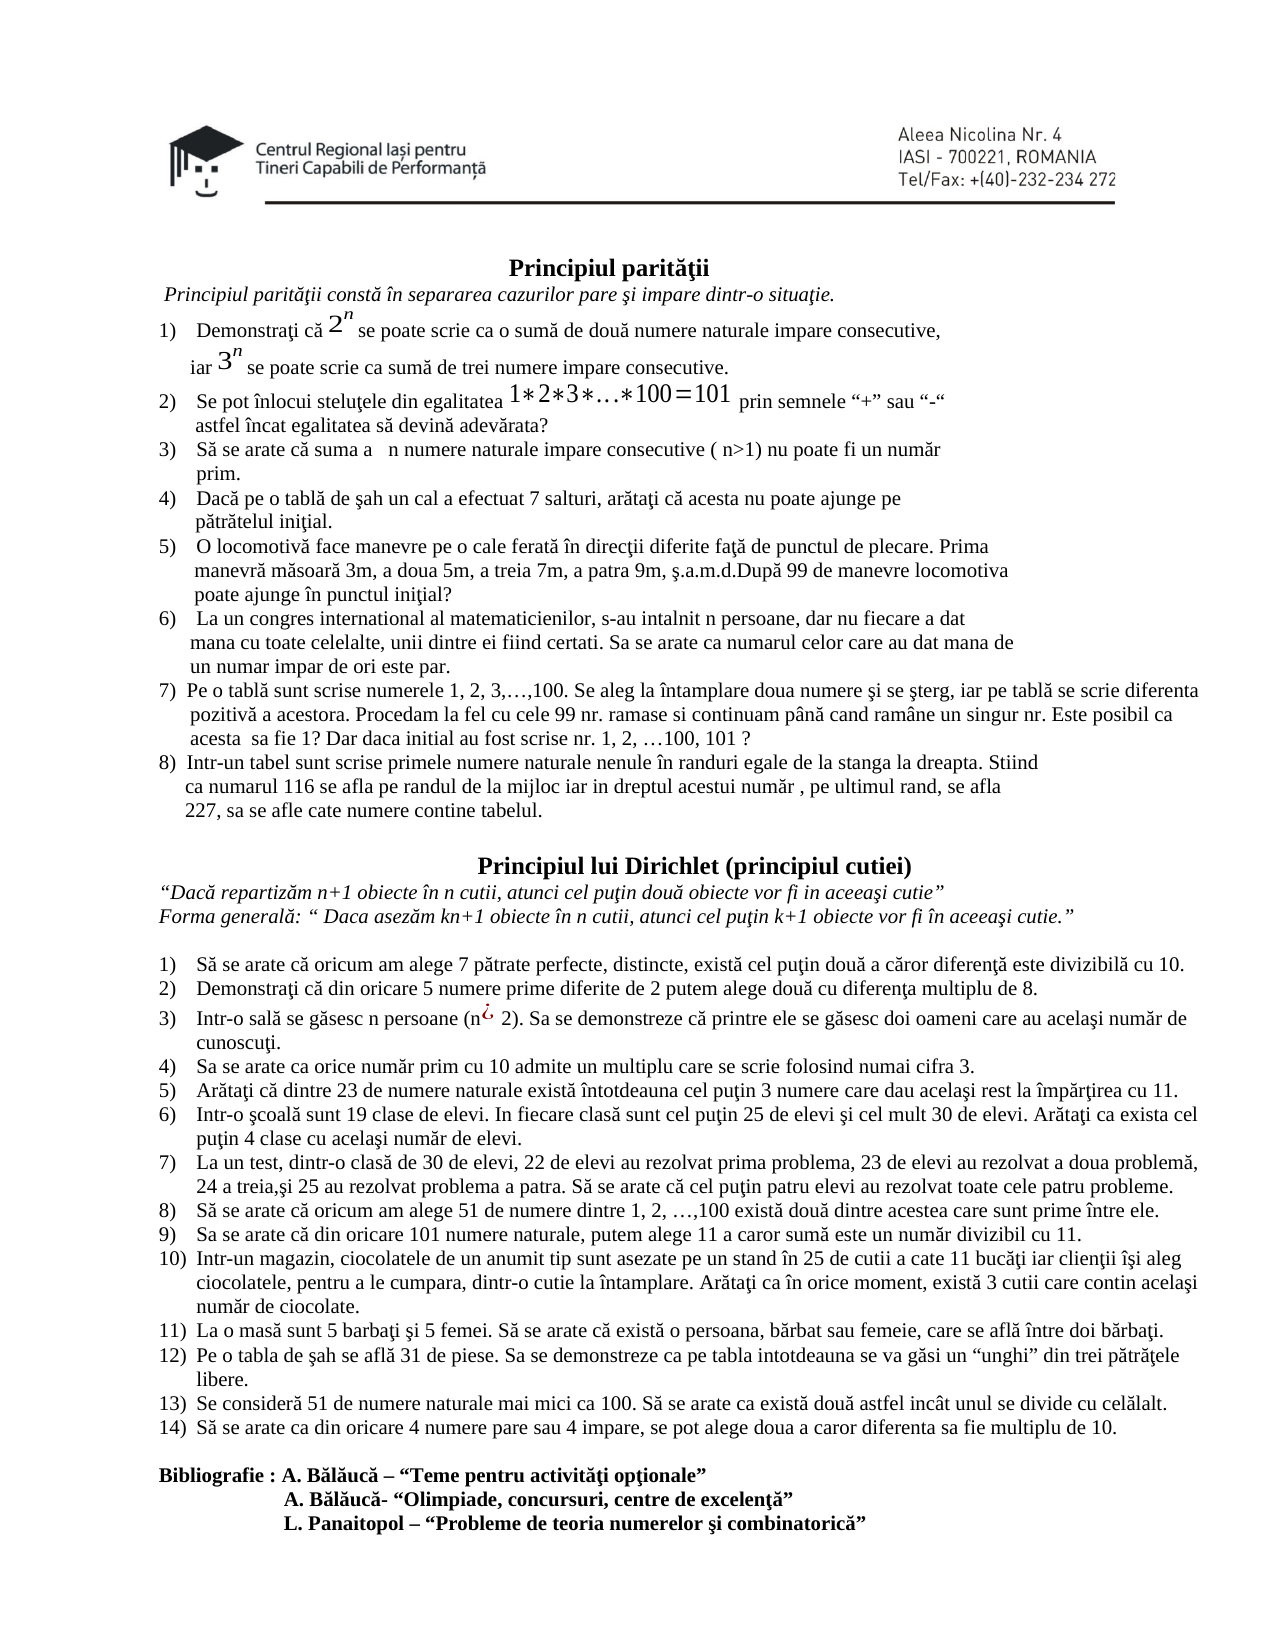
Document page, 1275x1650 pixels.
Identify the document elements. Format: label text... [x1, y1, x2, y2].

text ca numarul 116 se afla pe randul de la mijloc iar in dreptul acestui număr , pe ultimul rand, se afla [159, 774, 1215, 798]
list Intr-un magazin, ciocolatele de un anumit tip sunt asezate pe un stand în 25 de cutii a cate 11 bucăţi iar clienţii îşi aleg ciocolatele, pentru a le cumpara, dintr-o cutie la întamplare. Arătaţi ca în orice moment, există 3 cutii care contin acelaşi număr de ciocolate. [159, 1246, 1215, 1318]
text Forma generală: “ Daca asezăm kn+1 obiecte în n cutii, atunci cel puţin k+1 obiecte vor fi în aceeaşi cutie.” [159, 904, 1215, 928]
text pătrătelul iniţial. [159, 509, 1215, 533]
list Dacă pe o tablă de şah un cal a efectuat 7 salturi, arătaţi că acesta nu poate ajunge pe [159, 485, 1215, 509]
text acesta sa fie 1? Dar daca initial au fost scrise nr. 1, 2, …100, 101 ? [159, 726, 1215, 750]
list La un test, dintr-o clasă de 30 de elevi, 22 de elevi au rezolvat prima problema, 23 de elevi au rezolvat a doua problemă, 24 a treia,şi 25 au rezolvat problema a patra. Să se arate că cel puţin patru elevi au rezolvat toate cele patru probleme. [159, 1150, 1215, 1198]
text 7) Pe o tablă sunt scrise numerele 1, 2, 3,…,100. Se aleg la întamplare doua numere şi se şterg, iar pe tablă se scrie diferenta [159, 678, 1215, 702]
text manevră măsoară 3m, a doua 5m, a treia 7m, a patra 9m, ş.a.m.d.După 99 de manevre locomotiva [90, 558, 1215, 582]
list Arătaţi că dintre 23 de numere naturale există întotdeauna cel puţin 3 numere care dau acelaşi rest la împărţirea cu 11. [159, 1078, 1215, 1102]
text astfel încat egalitatea să devină adevărata? [159, 413, 1215, 437]
list Să se arate că oricum am alege 7 pătrate perfecte, distincte, există cel puţin două a căror diferenţă este divizibilă cu 10. [159, 952, 1215, 976]
list Să se arate că suma a n numere naturale impare consecutive ( n>1) nu poate fi un număr [159, 437, 1215, 461]
list Se consideră 51 de numere naturale mai mici ca 100. Să se arate ca există două astfel incât unul se divide cu celălalt. [159, 1391, 1215, 1415]
list O locomotivă face manevre pe o cale ferată în direcţii diferite faţă de punctul de plecare. Prima [159, 533, 1215, 558]
text iar se poate scrie ca sumă de trei numere impare consecutive. [159, 342, 1215, 379]
text pozitivă a acestora. Procedam la fel cu cele 99 nr. ramase si continuam până cand ramâne un singur nr. Este posibil ca [159, 702, 1215, 726]
list Sa se arate ca orice număr prim cu 10 admite un multiplu care se scrie folosind numai cifra 3. [159, 1054, 1215, 1078]
list Pe o tabla de şah se află 31 de piese. Sa se demonstreze ca pe tabla intotdeauna se va găsi un “unghi” din trei pătrăţele libere. [159, 1342, 1215, 1391]
text Principiul parităţii constă în separarea cazurilor pare şi impare dintr-o situaţie. [159, 282, 1215, 306]
text “Dacă repartizăm n+1 obiecte în n cutii, atunci cel puţin două obiecte vor fi in aceeaşi cutie” [159, 880, 1215, 904]
text prim. [196, 461, 1215, 485]
list Să se arate ca din oricare 4 numere pare sau 4 impare, se pot alege doua a caror diferenta sa fie multiplu de 10. [159, 1415, 1215, 1439]
text A. Bălăucă- “Olimpiade, concursuri, centre de excelenţă” [159, 1487, 1215, 1511]
list Demonstraţi că se poate scrie ca o sumă de două numere naturale impare consecutive, [159, 306, 1215, 342]
text L. Panaitopol – “Probleme de teoria numerelor şi combinatorică” [159, 1511, 1215, 1535]
list Demonstraţi că din oricare 5 numere prime diferite de 2 putem alege două cu diferenţa multiplu de 8. [159, 976, 1215, 1000]
text mana cu toate celelalte, unii dintre ei fiind certati. Sa se arate ca numarul celor care au dat mana de [159, 630, 1215, 654]
text Principiul parităţii [159, 253, 1215, 282]
list Intr-o sală se găsesc n persoane (n2). Sa se demonstreze că printre ele se găsesc doi oameni care au acelaşi număr de cunoscuţi. [159, 1000, 1215, 1054]
text Bibliografie : A. Bălăucă – “Teme pentru activităţi opţionale” [159, 1463, 1215, 1487]
list Intr-o şcoală sunt 19 clase de elevi. In fiecare clasă sunt cel puţin 25 de elevi şi cel mult 30 de elevi. Arătaţi ca exista cel puţin 4 clase cu acelaşi număr de elevi. [159, 1102, 1215, 1150]
picture [156, 107, 1116, 215]
text 8) Intr-un tabel sunt scrise primele numere naturale nenule în randuri egale de la stanga la dreapta. Stiind [159, 750, 1215, 774]
list Se pot înlocui steluţele din egalitatea prin semnele “+” sau “-“ [159, 379, 1215, 413]
text un numar impar de ori este par. [159, 654, 1215, 678]
list Sa se arate că din oricare 101 numere naturale, putem alege 11 a caror sumă este un număr divizibil cu 11. [159, 1222, 1215, 1246]
text Principiul lui Dirichlet (principiul cutiei) [159, 851, 1215, 880]
list La o masă sunt 5 barbaţi şi 5 femei. Să se arate că există o persoana, bărbat sau femeie, care se află între doi bărbaţi. [159, 1318, 1215, 1342]
list Să se arate că oricum am alege 51 de numere dintre 1, 2, …,100 există două dintre acestea care sunt prime între ele. [159, 1198, 1215, 1222]
text 227, sa se afle cate numere contine tabelul. [159, 798, 1215, 822]
list La un congres international al matematicienilor, s-au intalnit n persoane, dar nu fiecare a dat [159, 606, 1215, 630]
text poate ajunge în punctul iniţial? [90, 582, 1215, 606]
